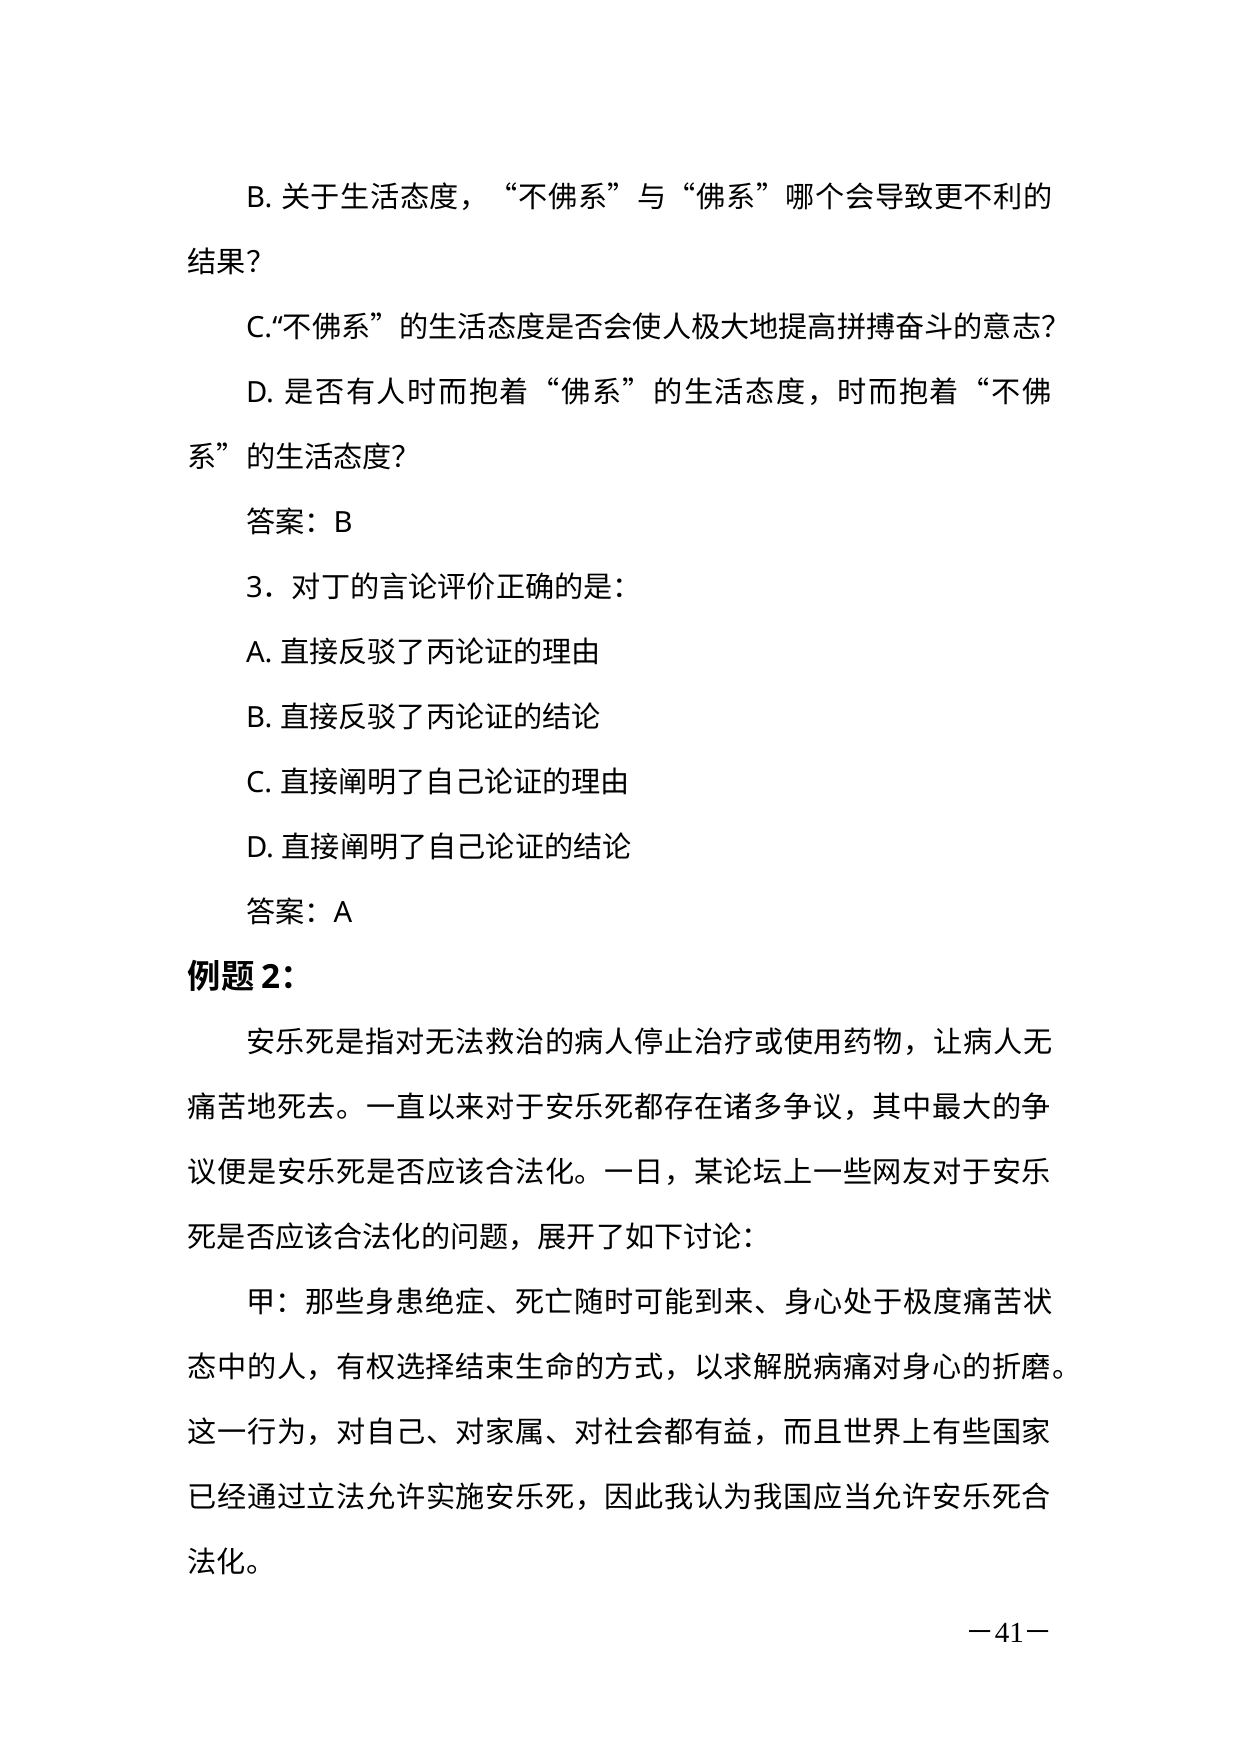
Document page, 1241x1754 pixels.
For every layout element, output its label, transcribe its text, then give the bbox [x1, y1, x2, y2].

text C. 直接阐明了自己论证的理由 [187, 747, 1053, 812]
text C.“不佛系”的生活态度是否会使人极大地提高拼搏奋斗的意志？ [187, 292, 1053, 357]
text 例题2： [187, 942, 1053, 1007]
text A. 直接反驳了丙论证的理由 [187, 617, 1053, 682]
text B. 关于生活态度，“不佛系”与“佛系”哪个会导致更不利的结果？ [187, 162, 1053, 292]
text 安乐死是指对无法救治的病人停止治疗或使用药物，让病人无痛苦地死去。一直以来对于安乐死都存在诸多争议，其中最大的争议便是安乐死是否应该合法化。一日，某论坛上一些网友对于安乐死是否应该合法化的问题，展开了如下讨论： [187, 1007, 1053, 1267]
text D. 是否有人时而抱着“佛系”的生活态度，时而抱着“不佛系”的生活态度？ [187, 357, 1053, 487]
text 答案：B [187, 487, 1053, 552]
text 甲：那些身患绝症、死亡随时可能到来、身心处于极度痛苦状态中的人，有权选择结束生命的方式，以求解脱病痛对身心的折磨。这一行为，对自己、对家属、对社会都有益，而且世界上有些国家已经通过立法允许实施安乐死，因此我认为我国应当允许安乐死合法化。 [187, 1267, 1053, 1592]
text 3．对丁的言论评价正确的是： [187, 552, 1053, 617]
text D. 直接阐明了自己论证的结论 [187, 812, 1053, 877]
text 答案：A [187, 877, 1053, 942]
text B. 直接反驳了丙论证的结论 [187, 682, 1053, 747]
